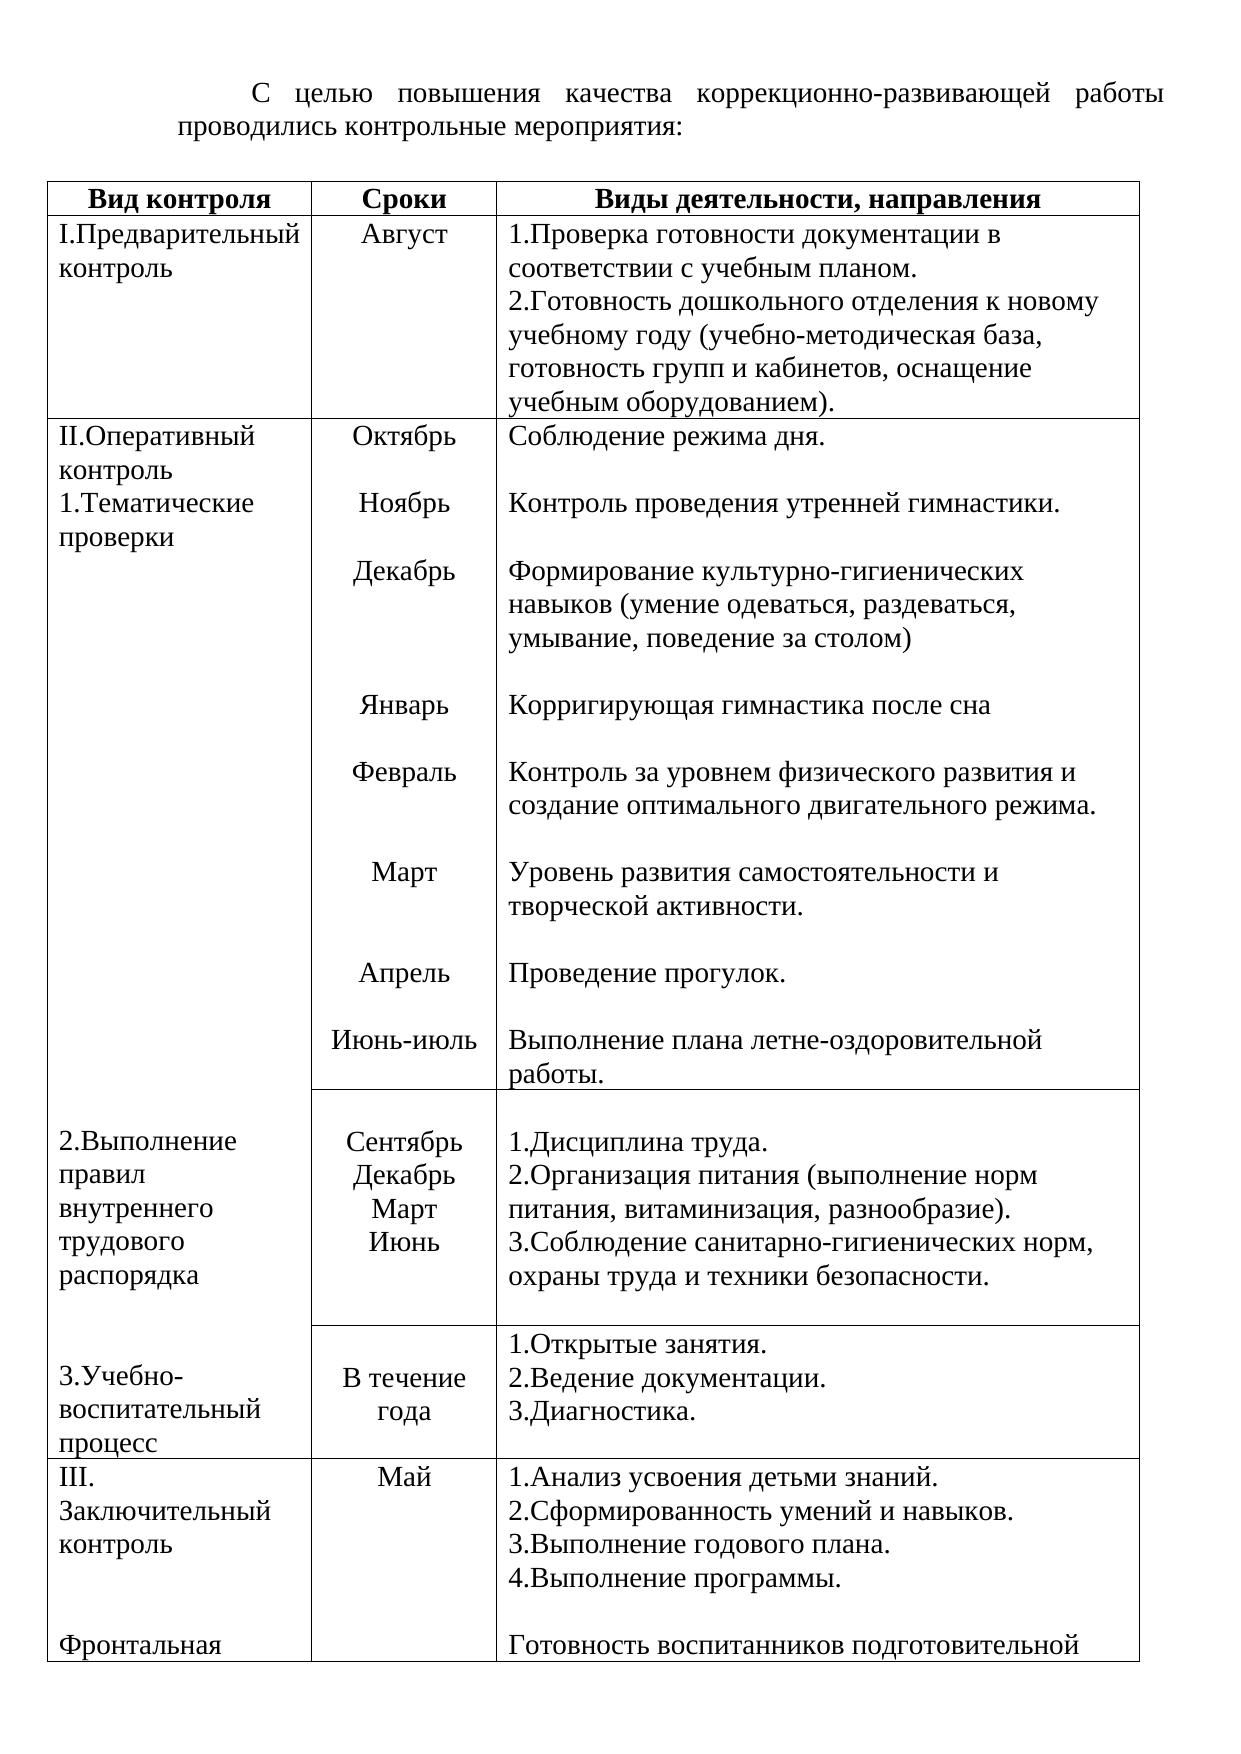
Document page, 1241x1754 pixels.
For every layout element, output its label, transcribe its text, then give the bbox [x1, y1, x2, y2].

table_cell Соблюдение режима дня. Контроль проведения утренней гимнастики. Формирование культурно-гигиенических навыков (умение одеваться, раздеваться, умывание, поведение за столом) Корригирующая гимнастика после сна Контроль за уровнем физического развития и создание оптимального двигательного режима. Уровень развития самостоятельности и творческой активности. Проведение прогулок. Выполнение плана летне-оздоровительной работы. [497, 419, 1139, 1089]
table_header Вид контроля [48, 182, 311, 215]
table_cell 1.Дисциплина труда. 2.Организация питания (выполнение норм питания, витаминизация, разнообразие). 3.Соблюдение санитарно-гигиенических норм, охраны труда и техники безопасности. [497, 1090, 1139, 1325]
table_cell 1.Проверка готовности документации в соответствии с учебным планом. 2.Готовность дошкольного отделения к новому учебному году (учебно-методическая база, готовность групп и кабинетов, оснащение учебным оборудованием). [497, 216, 1139, 417]
table_cell Май [312, 1459, 496, 1661]
table_cell 1.Открытые занятия. 2.Ведение документации. 3.Диагностика. [497, 1326, 1139, 1458]
table_cell II.Оперативный контроль 1.Тематические проверки 2.Выполнение правил внутреннего трудового распорядка 3.Учебно-воспитательный процесс [48, 419, 311, 1458]
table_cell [497, 1459, 1139, 1661]
table_cell I.Предварительный контроль [48, 216, 311, 417]
table_cell Октябрь Ноябрь Декабрь Январь Февраль Март Апрель Июнь-июль [312, 419, 496, 1089]
table_cell В течение года [312, 1326, 496, 1458]
table_header Сроки [312, 182, 496, 215]
table_cell Август [312, 216, 496, 417]
text С целью повышения качества коррекционно-развивающей работы проводились контрольные мероприятия: [177, 75, 1165, 142]
table_header Виды деятельности, направления [497, 182, 1139, 215]
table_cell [48, 1459, 311, 1661]
table_cell Сентябрь Декабрь Март Июнь [312, 1090, 496, 1325]
